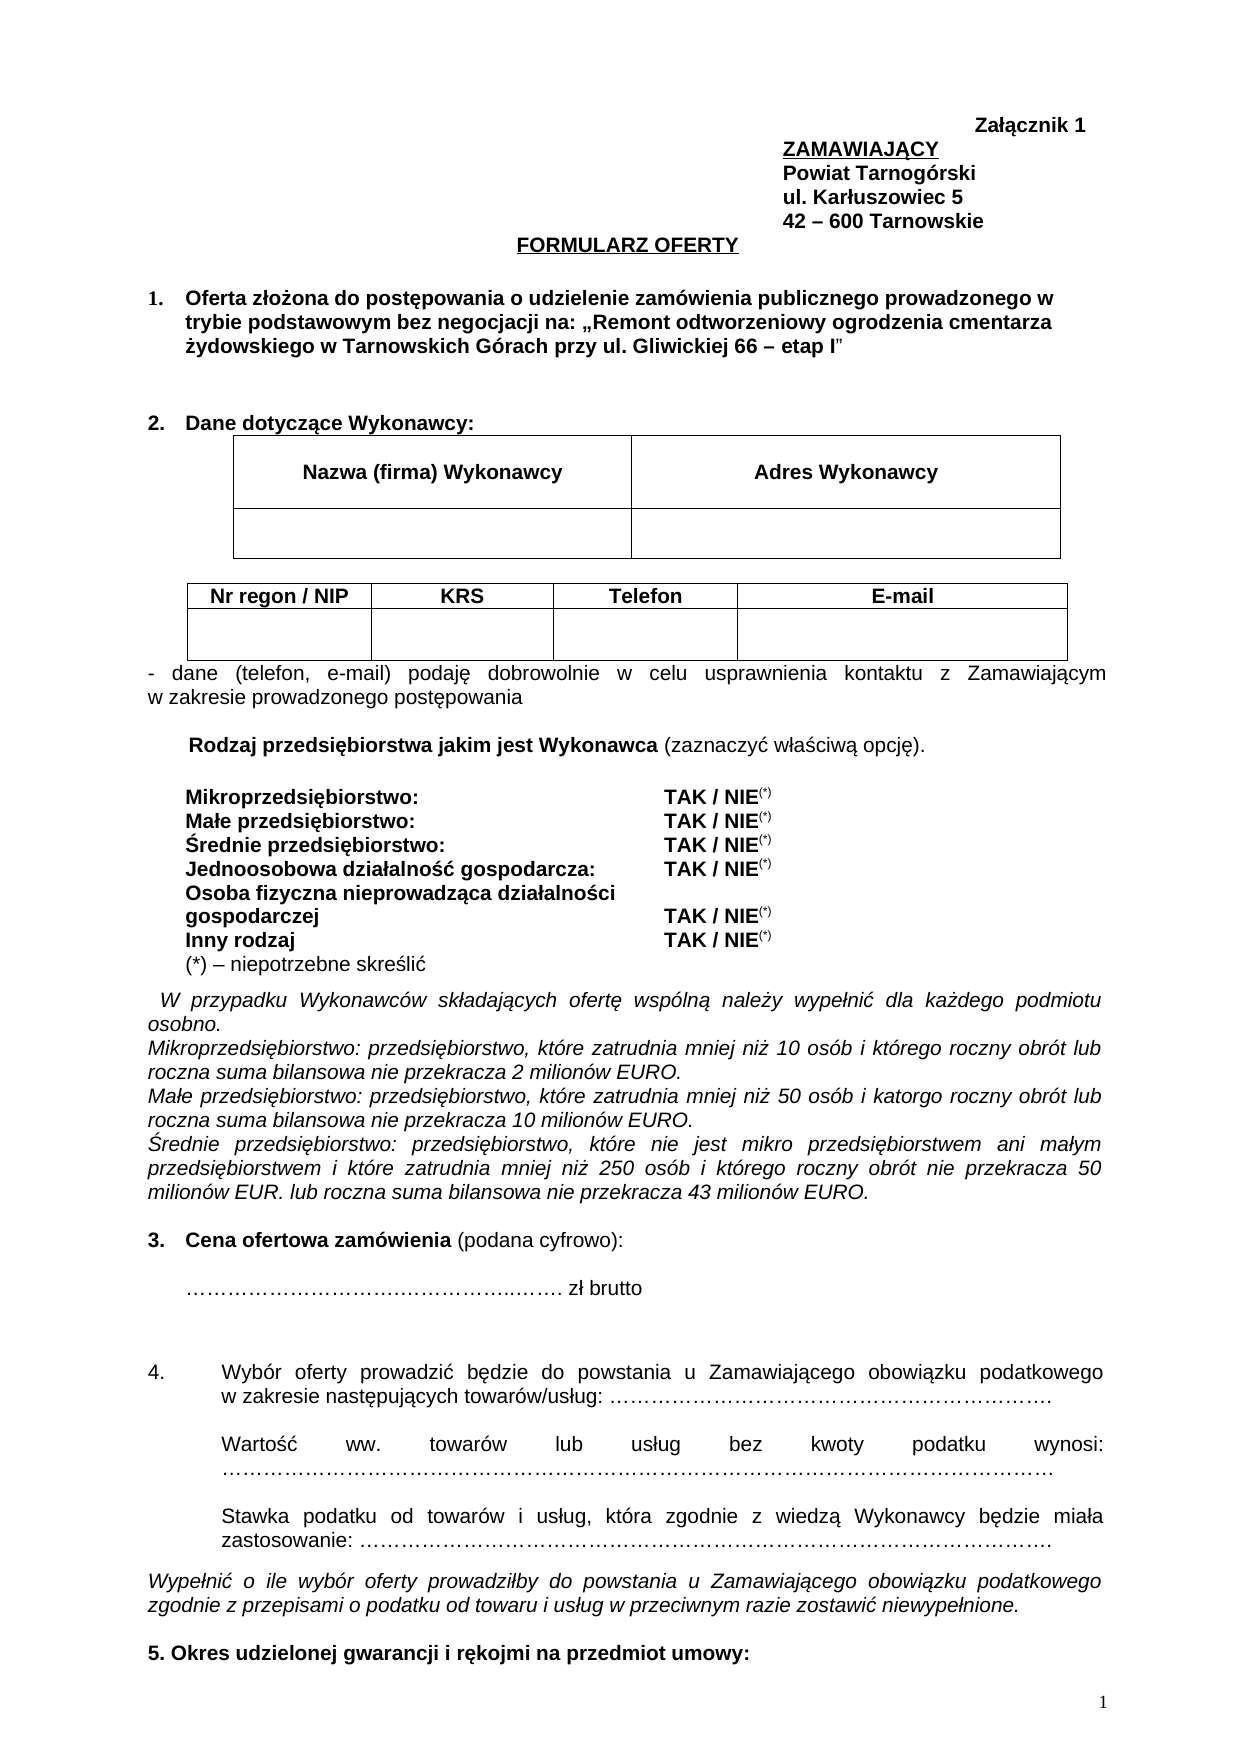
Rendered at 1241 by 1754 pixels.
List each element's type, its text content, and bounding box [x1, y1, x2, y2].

text W przypadku Wykonawców składających ofertę wspólną należy wypełnić dla każdego podmiotu osobno. [148, 988, 1104, 1036]
table_cell [372, 609, 553, 660]
text Osoba fizyczna nieprowadząca działalności gospodarczej TAK / NIE(*) [185, 880, 1104, 928]
list Dane dotyczące Wykonawcy: [148, 411, 1107, 435]
table_cell [234, 509, 631, 558]
list Oferta złożona do postępowania o udzielenie zamówienia publicznego prowadzonego w trybie podstawowym bez negocjacji na: „Remont odtworzeniowy ogrodzenia cmentarza żydowskiego w Tarnowskich Górach przy ul. Gliwickiej 66 – etap I” [148, 286, 1107, 358]
text 4. Wybór oferty prowadzić będzie do powstania u Zamawiającego obowiązku podatkowego w zakresie następujących towarów/usług: ………………………………………………………. [148, 1360, 1104, 1408]
table_header Nazwa (firma) Wykonawcy [234, 436, 631, 508]
text Średnie przedsiębiorstwo: przedsiębiorstwo, które nie jest mikro przedsiębiorstwem ani małym przedsiębiorstwem i które zatrudnia mniej niż 250 osób i którego roczny obrót nie przekracza 50 milionów EUR. lub roczna suma bilansowa nie przekracza 43 milionów EURO. [148, 1132, 1104, 1204]
text 42 – 600 Tarnowskie [783, 208, 1107, 232]
table_header Adres Wykonawcy [632, 436, 1060, 508]
table_header Telefon [554, 584, 737, 608]
text ul. Karłuszowiec 5 [783, 184, 1107, 208]
table_header E-mail [738, 584, 1067, 608]
text Wypełnić o ile wybór oferty prowadziłby do powstania u Zamawiającego obowiązku podatkowego zgodnie z przepisami o podatku od towaru i usług w przeciwnym razie zostawić niewypełnione. [148, 1568, 1104, 1616]
text Wartość ww. towarów lub usług bez kwoty podatku wynosi: ………………………………………………………………………………………………………… [148, 1432, 1104, 1480]
table_cell [554, 609, 737, 660]
text Średnie przedsiębiorstwo: TAK / NIE(*) [148, 832, 1104, 856]
table_cell [632, 509, 1060, 558]
text Małe przedsiębiorstwo: przedsiębiorstwo, które zatrudnia mniej niż 50 osób i katorgo roczny obrót lub roczna suma bilansowa nie przekracza 10 milionów EURO. [148, 1084, 1104, 1132]
text Jednoosobowa działalność gospodarcza: TAK / NIE(*) [148, 856, 1104, 880]
table_cell [188, 609, 371, 660]
text 5. Okres udzielonej gwarancji i rękojmi na przedmiot umowy: [148, 1640, 1107, 1664]
text (*) – niepotrzebne skreślić [148, 952, 1104, 976]
list Rodzaj przedsiębiorstwa jakim jest Wykonawca (zaznaczyć właściwą opcję). [188, 733, 1107, 757]
text Powiat Tarnogórski [783, 161, 1107, 184]
table_cell [738, 609, 1067, 660]
table_header KRS [372, 584, 553, 608]
text Małe przedsiębiorstwo: TAK / NIE(*) [148, 808, 1104, 832]
text ………………………….……………..……. zł brutto [185, 1276, 1107, 1300]
table_header Nr regon / NIP [188, 584, 371, 608]
text Inny rodzaj TAK / NIE(*) [185, 928, 1104, 952]
text - dane (telefon, e-mail) podaję dobrowolnie w celu usprawnienia kontaktu z Zamawiającym w zakresie prowadzonego postępowania [148, 661, 1107, 709]
text Stawka podatku od towarów i usług, która zgodnie z wiedzą Wykonawcy będzie miała zastosowanie: ………………………………………………………………………………………. [148, 1504, 1104, 1552]
text Załącznik 1 [974, 113, 1107, 137]
text FORMULARZ OFERTY [148, 232, 1107, 256]
list Cena ofertowa zamówienia (podana cyfrowo): [148, 1228, 1104, 1252]
text Mikroprzedsiębiorstwo: TAK / NIE(*) [148, 784, 1104, 808]
text Mikroprzedsiębiorstwo: przedsiębiorstwo, które zatrudnia mniej niż 10 osób i którego roczny obrót lub roczna suma bilansowa nie przekracza 2 milionów EURO. [148, 1036, 1104, 1084]
text ZAMAWIAJĄCY [783, 137, 1107, 161]
